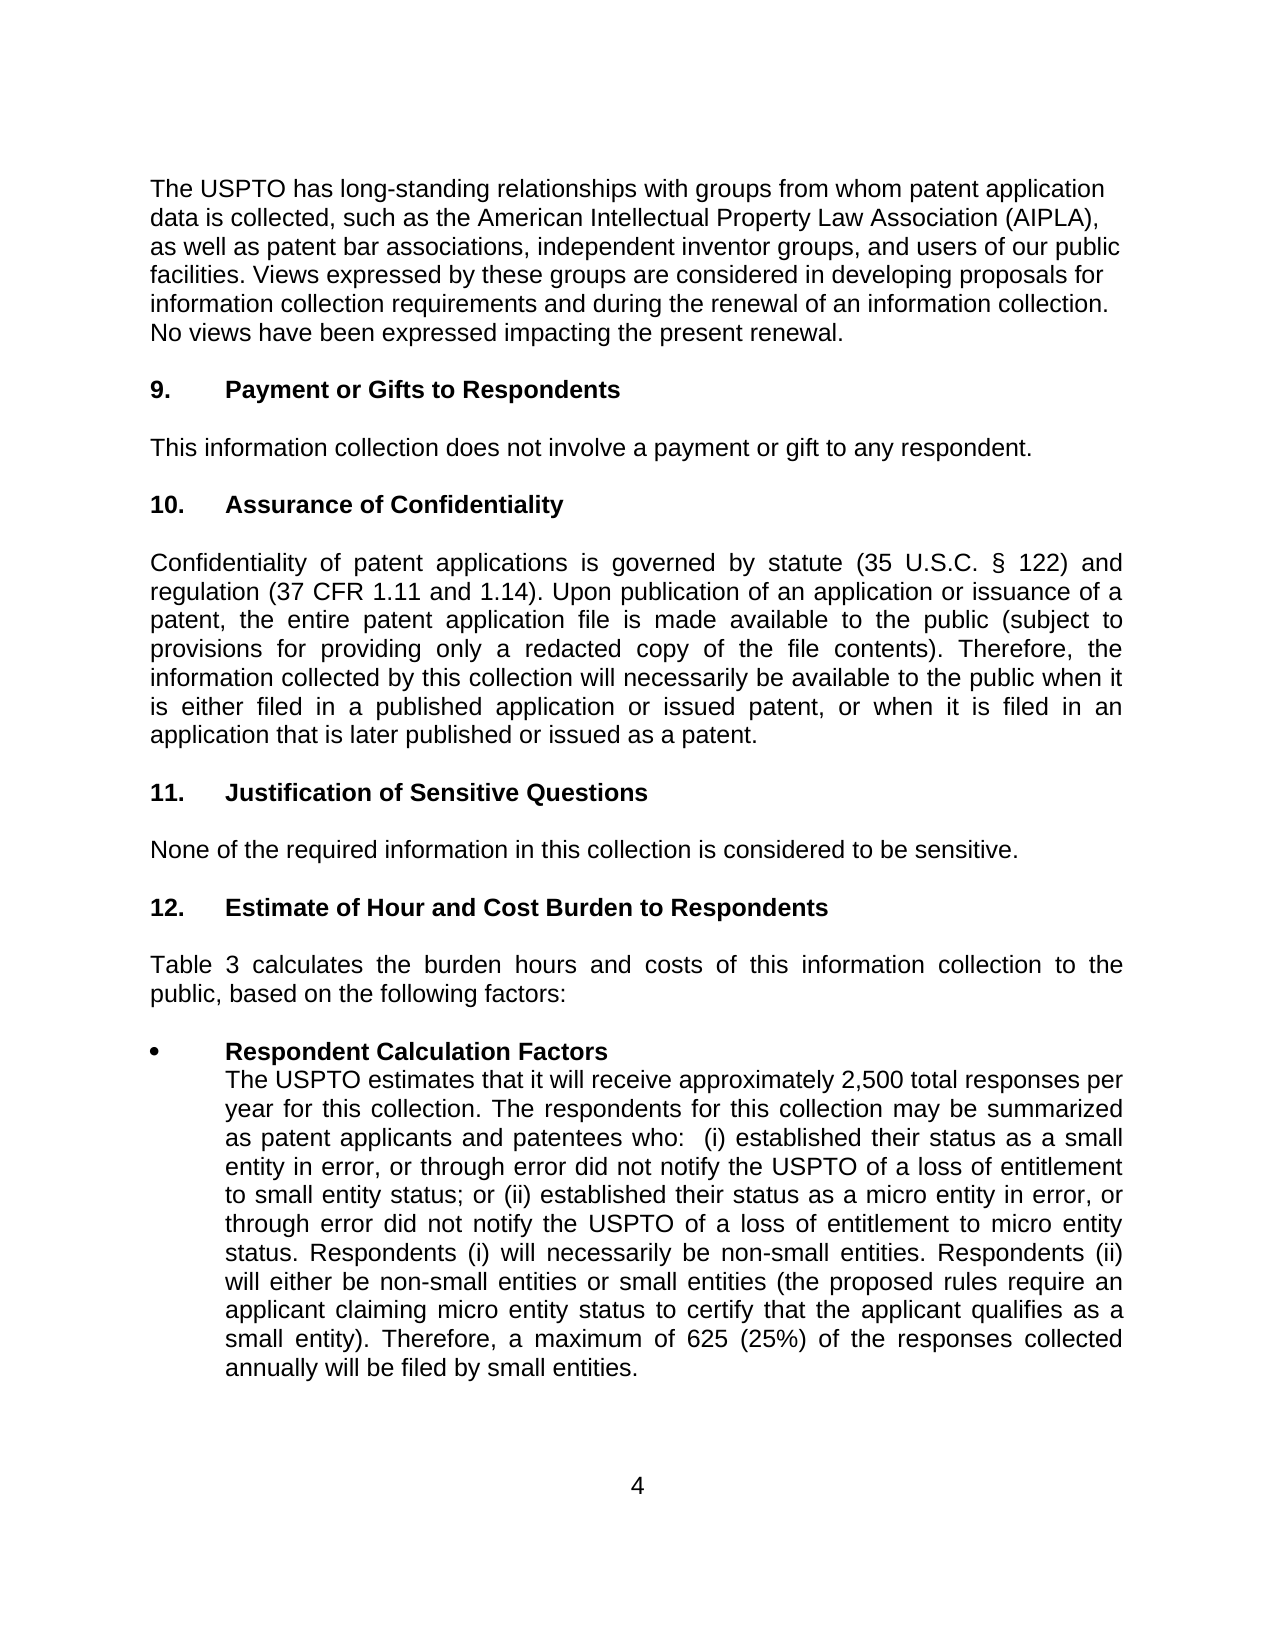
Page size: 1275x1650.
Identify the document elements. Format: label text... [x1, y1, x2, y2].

text 9. Payment or Gifts to Respondents [150, 375, 1125, 404]
text 10. Assurance of Confidentiality [150, 490, 1125, 519]
text None of the required information in this collection is considered to be sensitive. [150, 835, 1125, 864]
text No views have been expressed impacting the present renewal. [150, 318, 1125, 347]
text Confidentiality of patent applications is governed by statute (35 U.S.C. § 122) and regulation (37 CFR 1.11 and 1.14). Upon publication of an application or issuance of a patent, the entire patent application file is made available to the public (subject to provisions for providing only a redacted copy of the file contents). Therefore, the information collected by this collection will necessarily be available to the public when it is either filed in a published application or issued patent, or when it is filed in an application that is later published or issued as a patent. [150, 548, 1125, 749]
text The USPTO estimates that it will receive approximately 2,500 total responses per year for this collection. The respondents for this collection may be summarized as patent applicants and patentees who: (i) established their status as a small entity in error, or through error did not notify the USPTO of a loss of entitlement to small entity status; or (ii) established their status as a micro entity in error, or through error did not notify the USPTO of a loss of entitlement to micro entity status. Respondents (i) will necessarily be non-small entities. Respondents (ii) will either be non-small entities or small entities (the proposed rules require an applicant claiming micro entity status to certify that the applicant qualifies as a small entity). Therefore, a maximum of 625 (25%) of the responses collected annually will be filed by small entities. [225, 1065, 1125, 1382]
text Table 3 calculates the burden hours and costs of this information collection to the public, based on the following factors: [150, 950, 1125, 1008]
text The USPTO has long-standing relationships with groups from whom patent application data is collected, such as the American Intellectual Property Law Association (AIPLA), as well as patent bar associations, independent inventor groups, and users of our public facilities. Views expressed by these groups are considered in developing proposals for information collection requirements and during the renewal of an information collection. [150, 174, 1125, 318]
list Respondent Calculation Factors [150, 1037, 1125, 1065]
text 11. Justification of Sensitive Questions [150, 778, 1125, 807]
text This information collection does not involve a payment or gift to any respondent. [150, 433, 1125, 462]
text 12. Estimate of Hour and Cost Burden to Respondents [150, 893, 1125, 922]
